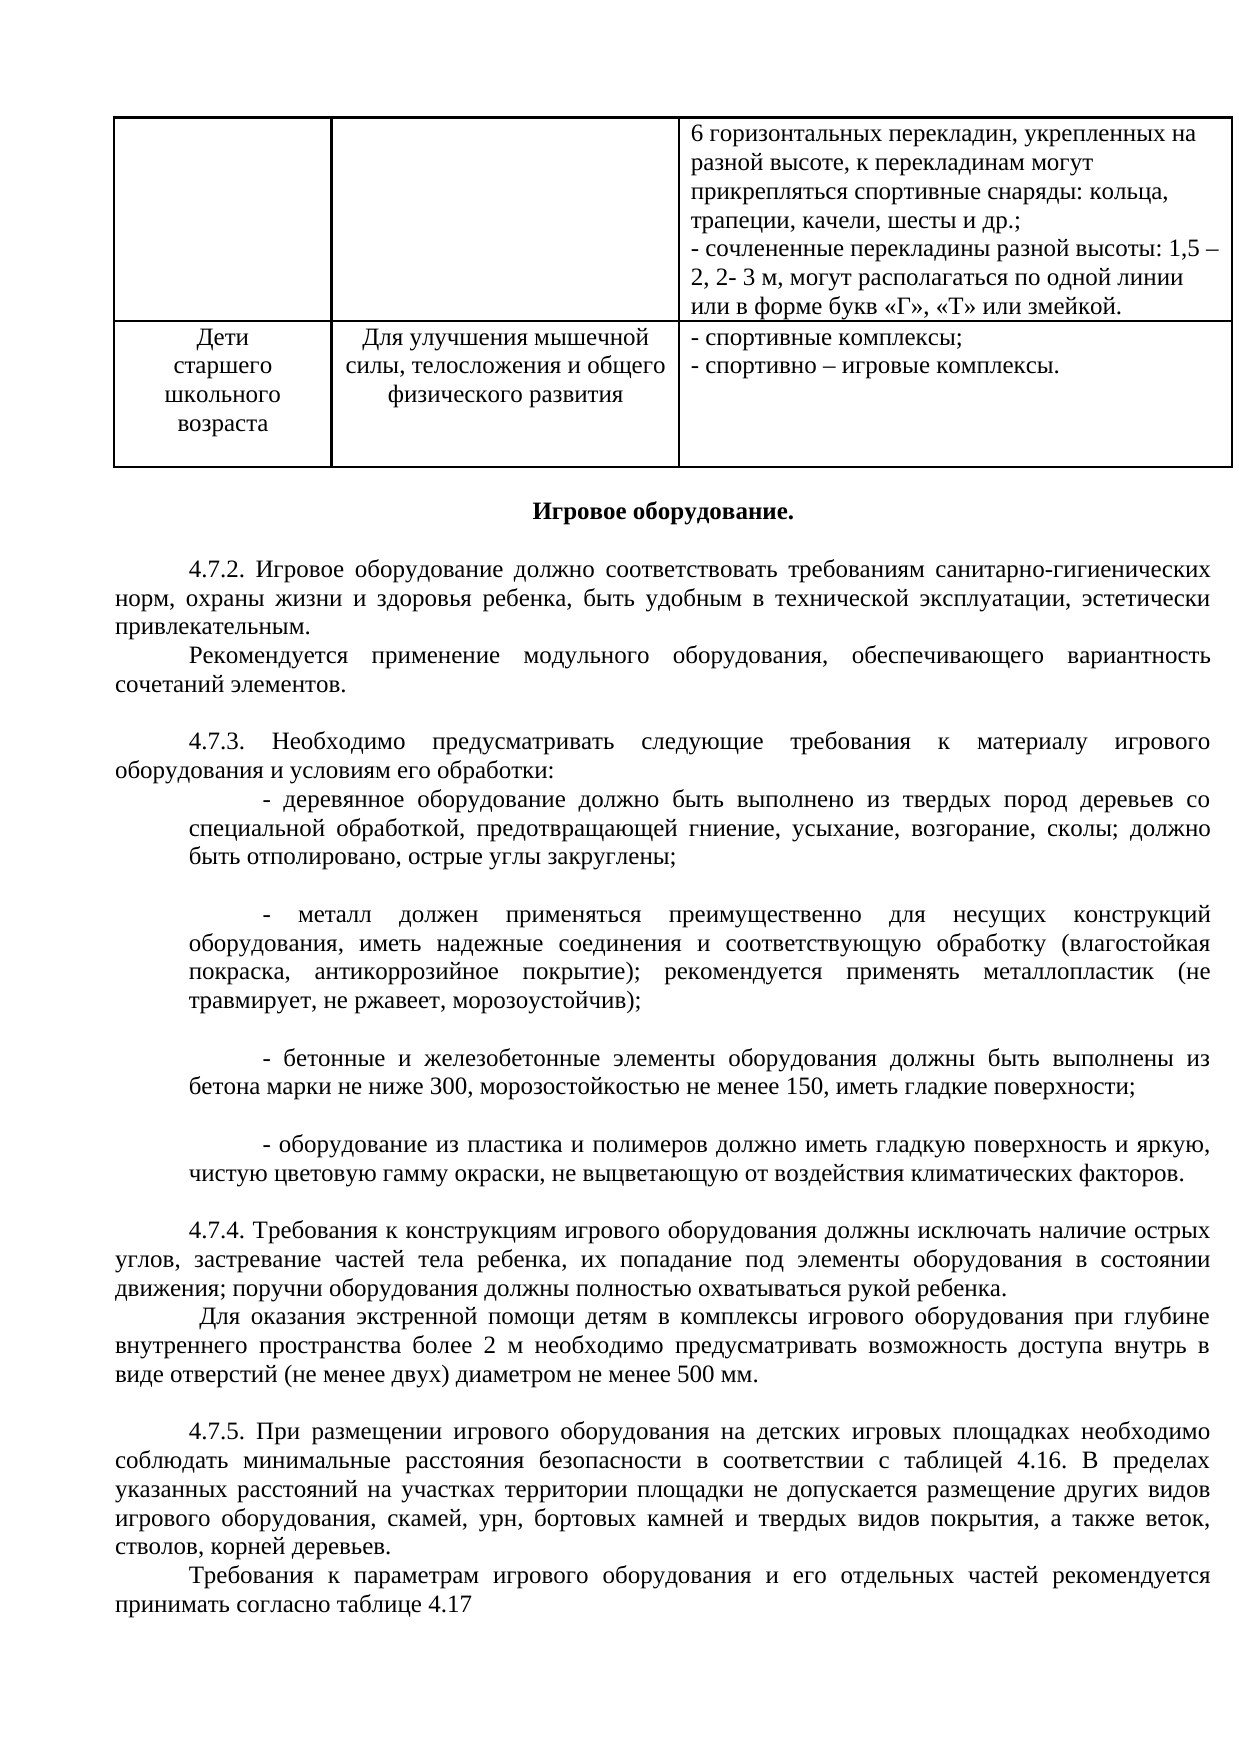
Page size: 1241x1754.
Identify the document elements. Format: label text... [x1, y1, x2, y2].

text Рекомендуется применение модульного оборудования, обеспечивающего вариантность сочетаний элементов. [115, 640, 1211, 698]
table_cell Для улучшения мышечной силы, телосложения и общего физического развития [333, 322, 678, 466]
table_cell - спортивные комплексы; - спортивно – игровые комплексы. [680, 322, 1231, 466]
table_cell Дети старшего школьного возраста [115, 322, 330, 466]
text Для оказания экстренной помощи детям в комплексы игрового оборудования при глубине внутреннего пространства более необходимо предусматривать возможность доступа внутрь в виде отверстий (не менее двух) диаметром не менее . [115, 1301, 1211, 1388]
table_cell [680, 119, 1231, 320]
text - бетонные и железобетонные элементы оборудования должны быть выполнены из бетона марки не ниже 300, морозостойкостью не менее 150, иметь гладкие поверхности; [188, 1043, 1211, 1100]
text Игровое оборудование. [115, 496, 1211, 525]
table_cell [115, 119, 330, 320]
text 4.7.5. При размещении игрового оборудования на детских игровых площадках необходимо соблюдать минимальные расстояния безопасности в соответствии с таблицей 4.16. В пределах указанных расстояний на участках территории площадки не допускается размещение других видов игрового оборудования, скамей, урн, бортовых камней и твердых видов покрытия, а также веток, стволов, корней деревьев. [115, 1416, 1211, 1560]
text - деревянное оборудование должно быть выполнено из твердых пород деревьев со специальной обработкой, предотвращающей гниение, усыхание, возгорание, сколы; должно быть отполировано, острые углы закруглены; [188, 784, 1211, 870]
text 4.7.4. Требования к конструкциям игрового оборудования должны исключать наличие острых углов, застревание частей тела ребенка, их попадание под элементы оборудования в состоянии движения; поручни оборудования должны полностью охватываться рукой ребенка. [115, 1215, 1211, 1301]
text 4.7.3. Необходимо предусматривать следующие требования к материалу игрового оборудования и условиям его обработки: [115, 726, 1211, 784]
text 4.7.2. Игровое оборудование должно соответствовать требованиям санитарно-гигиенических норм, охраны жизни и здоровья ребенка, быть удобным в технической эксплуатации, эстетически привлекательным. [115, 554, 1211, 640]
text - металл должен применяться преимущественно для несущих конструкций оборудования, иметь надежные соединения и соответствующую обработку (влагостойкая покраска, антикоррозийное покрытие); рекомендуется применять металлопластик (не травмирует, не ржавеет, морозоустойчив); [188, 899, 1211, 1014]
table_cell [333, 119, 678, 320]
text Требования к параметрам игрового оборудования и его отдельных частей рекомендуется принимать согласно таблице 4.17 [115, 1560, 1211, 1618]
text - оборудование из пластика и полимеров должно иметь гладкую поверхность и яркую, чистую цветовую гамму окраски, не выцветающую от воздействия климатических факторов. [188, 1129, 1211, 1186]
